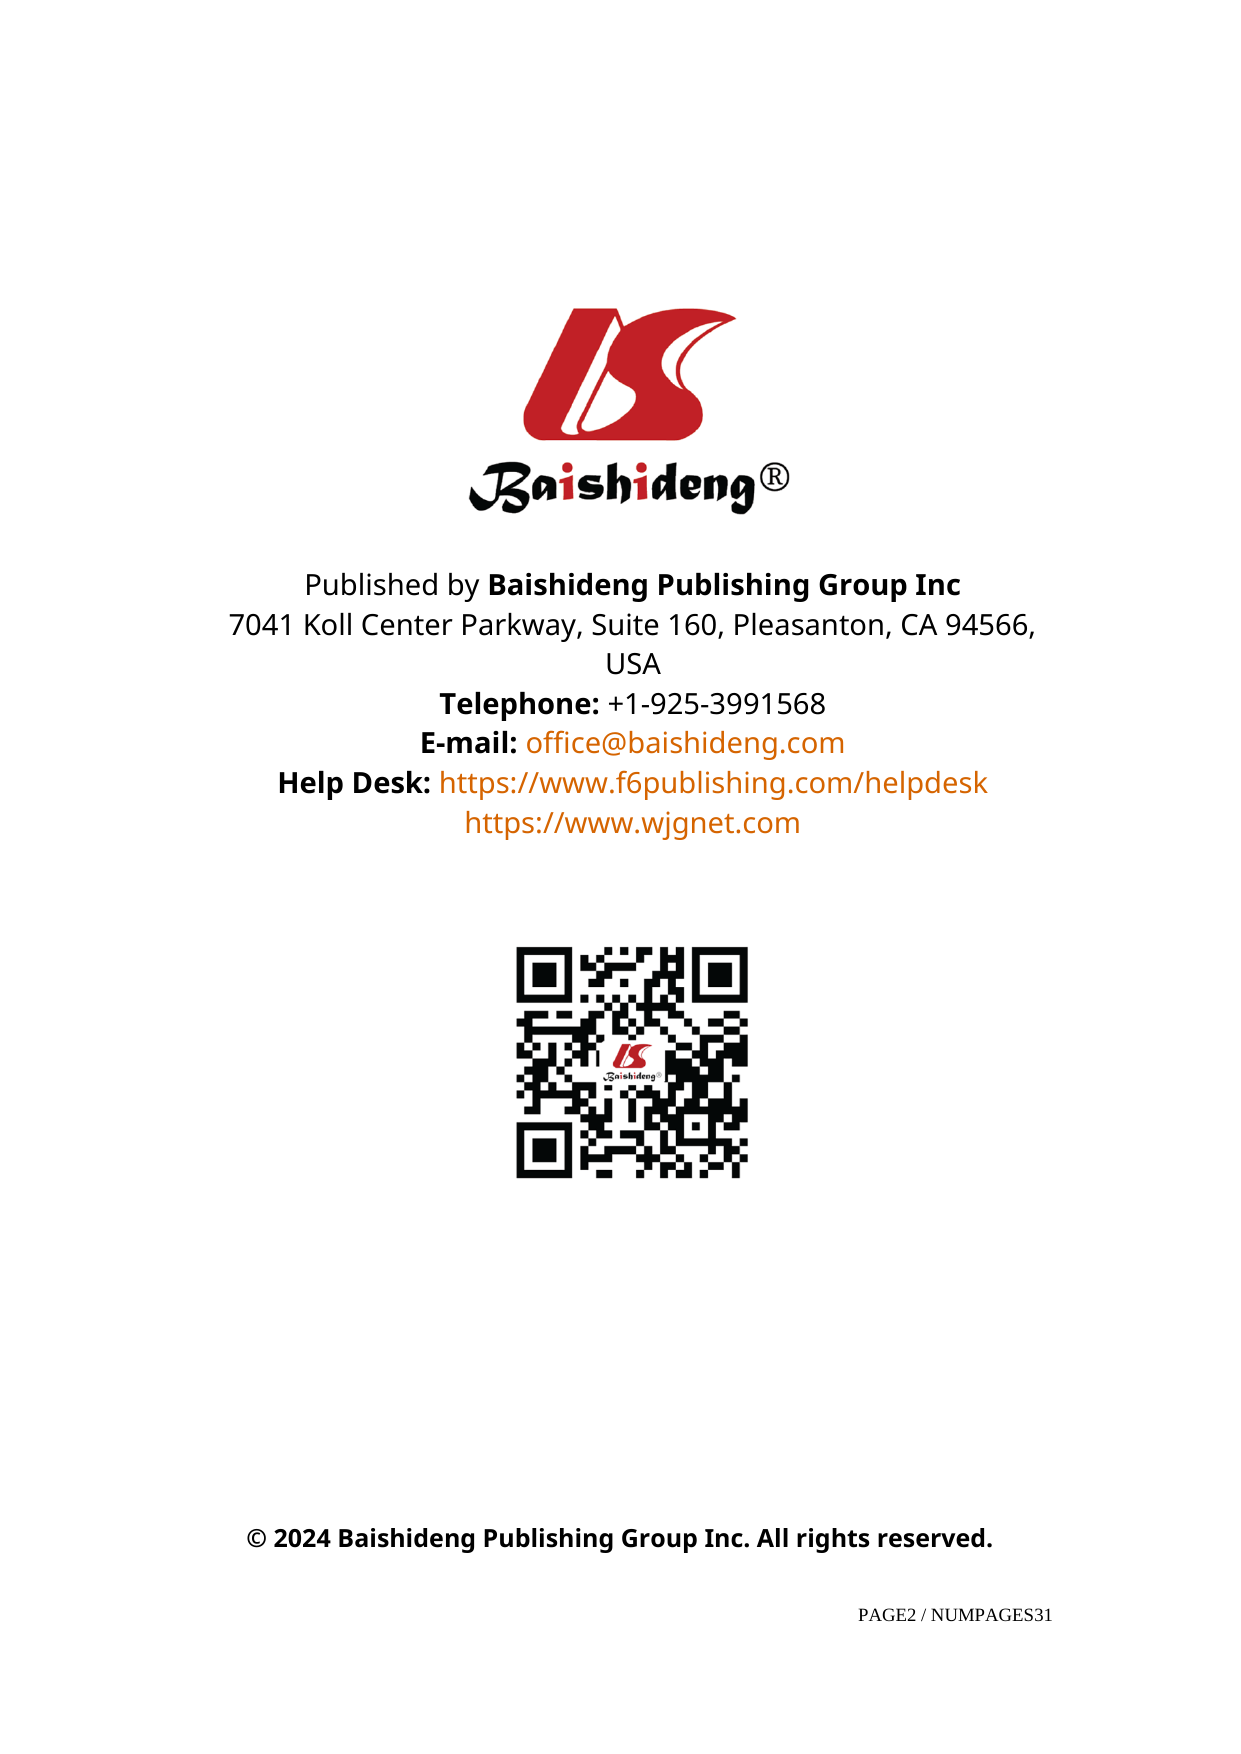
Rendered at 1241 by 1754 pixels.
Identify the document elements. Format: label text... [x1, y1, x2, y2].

text Published by Baishideng Publishing Group Inc [212, 564, 1053, 604]
text Telephone: +1-925-3991568 [212, 683, 1053, 723]
text https://www.wjgnet.com [212, 802, 1053, 842]
text E-mail: office@baishideng.com [212, 723, 1053, 762]
text 7041 Koll Center Parkway, Suite 160, Pleasanton, CA 94566, USA [212, 604, 1053, 683]
picture [427, 293, 838, 530]
picture [513, 944, 752, 1181]
text © 2024 Baishideng Publishing Group Inc. All rights reserved. [187, 1521, 1053, 1555]
text Help Desk: https://www.f6publishing.com/helpdesk [212, 762, 1053, 802]
